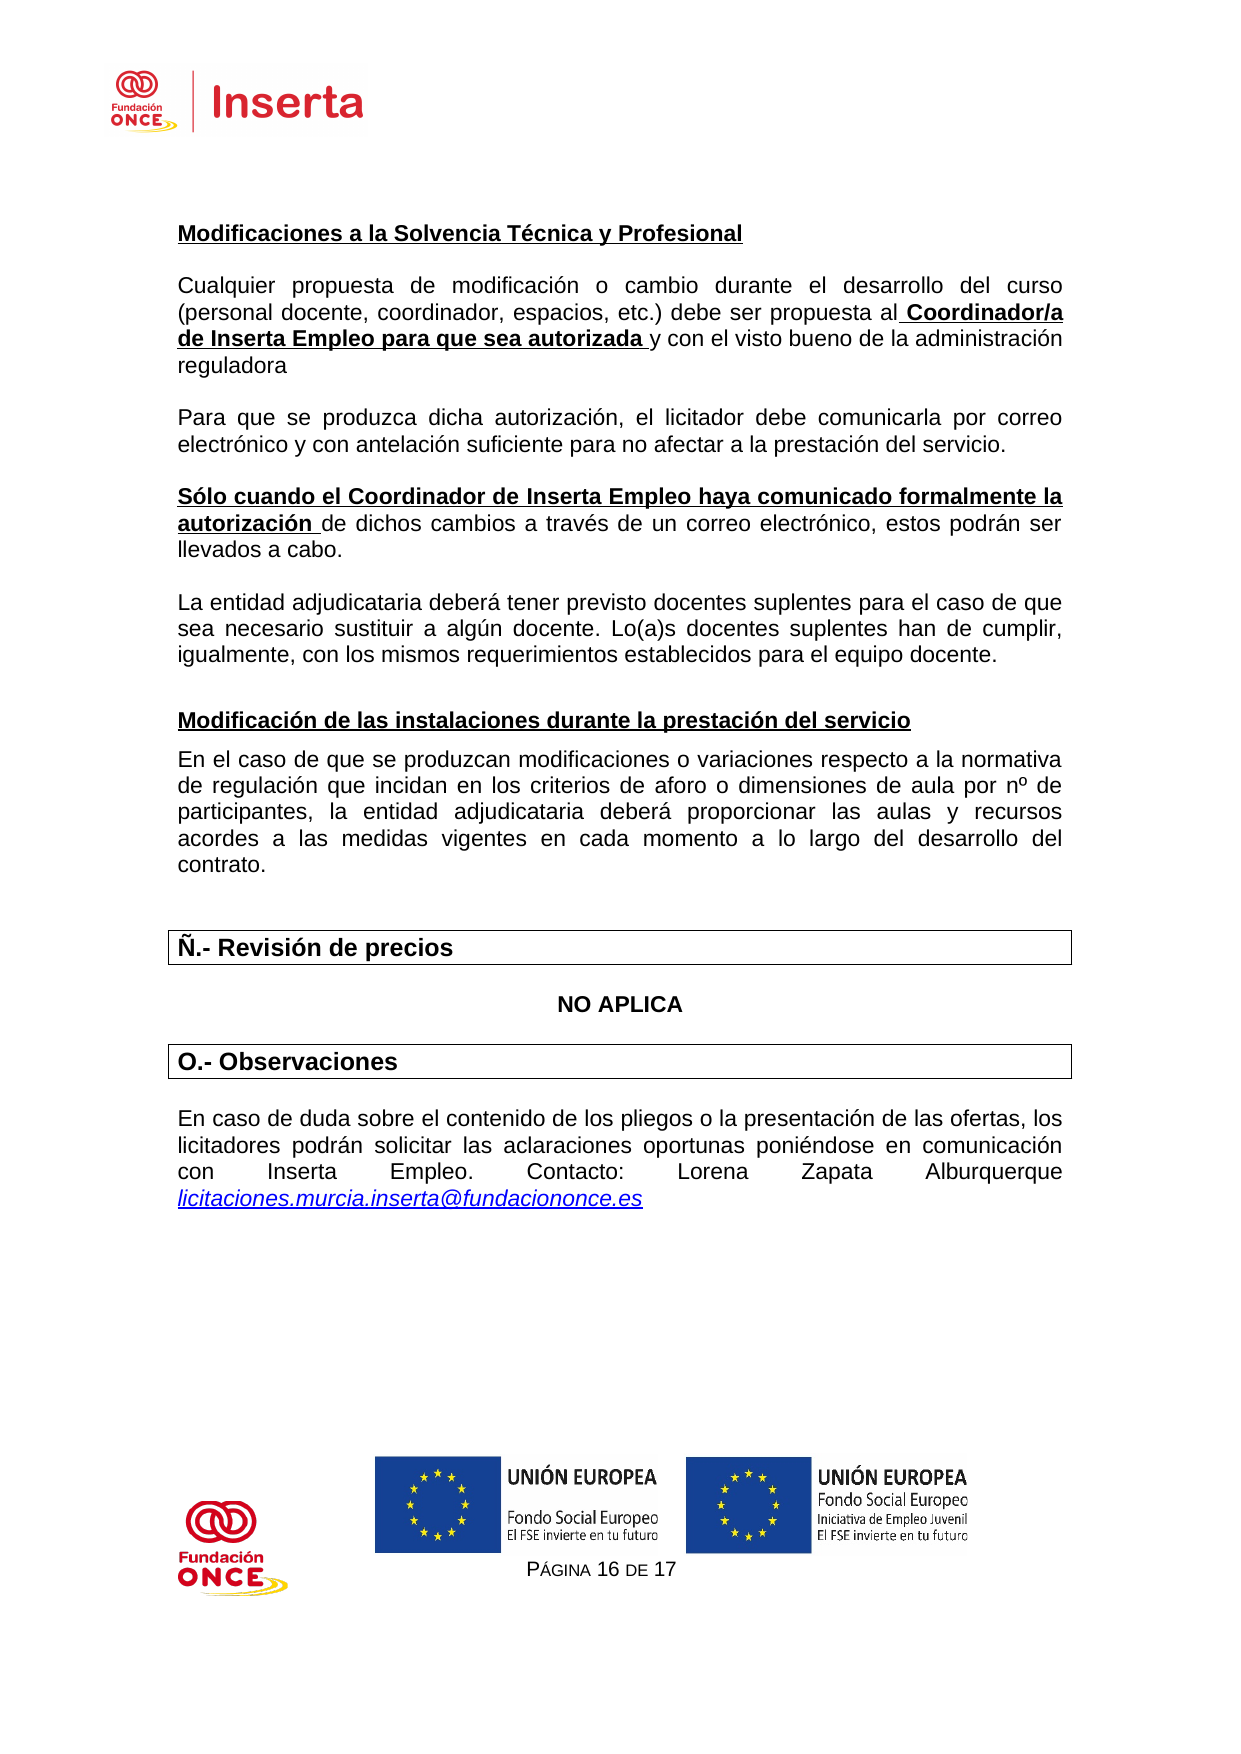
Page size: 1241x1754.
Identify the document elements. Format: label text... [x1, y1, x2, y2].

text O.- Observaciones [169, 1045, 1071, 1078]
text Sólo cuando el Coordinador de Inserta Empleo haya comunicado formalmente la autorización de dichos cambios a través de un correo electrónico, estos podrán ser llevados a cabo. [177, 507, 1063, 562]
text En el caso de que se produzcan modificaciones o variaciones respecto a la normativa de regulación que incidan en los criterios de aforo o dimensiones de aula por nº de participantes, la entidad adjudicataria deberá proporcionar las aulas y recursos acordes a las medidas vigentes en cada momento a lo largo del desarrollo del contrato. [177, 746, 1063, 877]
picture [177, 1501, 288, 1596]
text Modificación de las instalaciones durante la prestación del servicio [177, 707, 1063, 733]
picture [372, 1454, 658, 1556]
text NO APLICA [177, 991, 1063, 1018]
picture [683, 1453, 968, 1556]
text Cualquier propuesta de modificación o cambio durante el desarrollo del curso (personal docente, coordinador, espacios, etc.) debe ser propuesta al Coordinador/a de Inserta Empleo para que sea autorizada y con el visto bueno de la administración reguladora [177, 272, 1063, 378]
text Sólo cuando el Coordinador de Inserta Empleo haya comunicado formalmente la autorización de dichos cambios a través de un correo electrónico, estos podrán ser llevados a cabo. [177, 483, 1063, 506]
text Ñ.- Revisión de precios [169, 931, 1071, 964]
text Modificaciones a la Solvencia Técnica y Profesional [177, 220, 1063, 246]
text La entidad adjudicataria deberá tener previsto docentes suplentes para el caso de que sea necesario sustituir a algún docente. Lo(a)s docentes suplentes han de cumplir, igualmente, con los mismos requerimientos establecidos para el equipo docente. [177, 589, 1063, 668]
text Para que se produzca dicha autorización, el licitador debe comunicarla por correo electrónico y con antelación suficiente para no afectar a la prestación del servicio. [177, 404, 1063, 457]
picture [104, 63, 368, 137]
text En caso de duda sobre el contenido de los pliegos o la presentación de las ofertas, los licitadores podrán solicitar las aclaraciones oportunas poniéndose en comunicación con Inserta Empleo. Contacto: Lorena Zapata Alburquerque licitaciones.murcia.inserta@fundaciononce.es [177, 1105, 1063, 1211]
